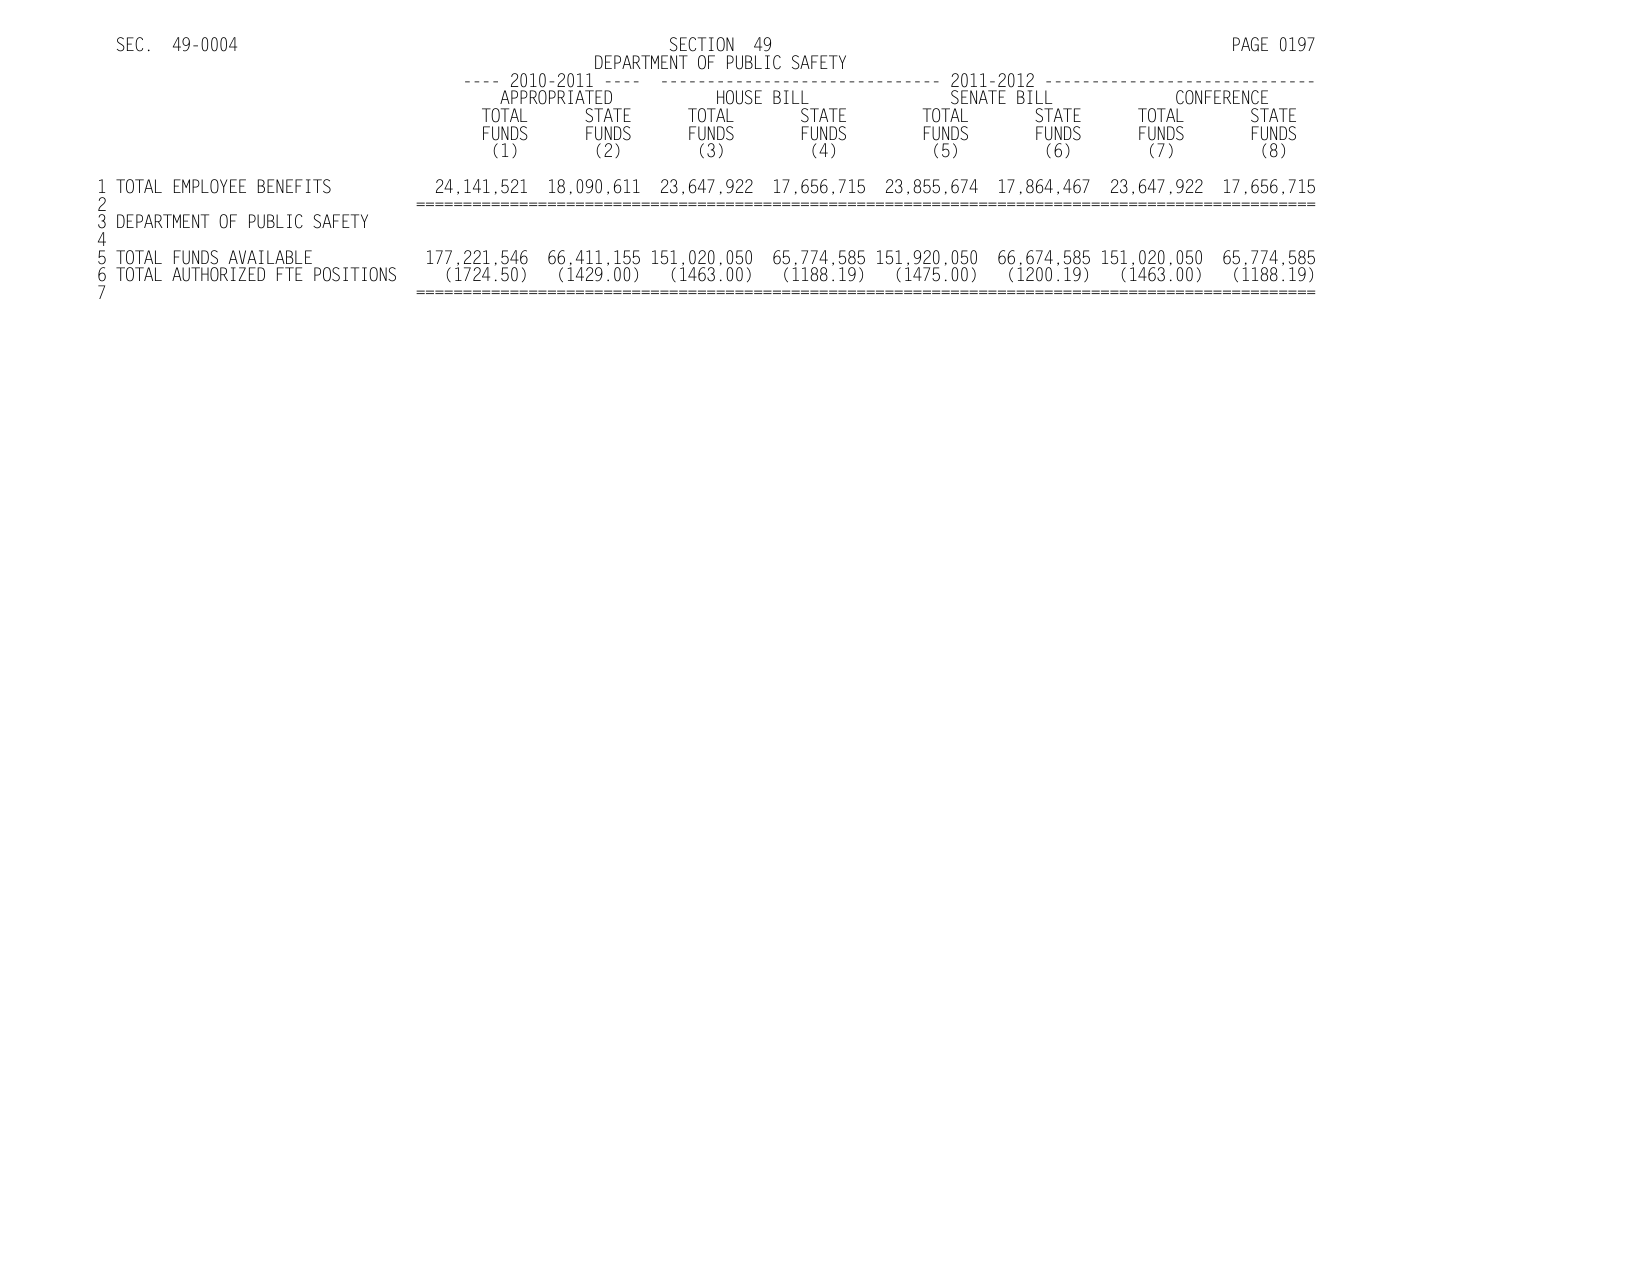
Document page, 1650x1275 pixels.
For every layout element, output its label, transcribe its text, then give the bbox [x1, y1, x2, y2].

text FUNDS FUNDS FUNDS FUNDS FUNDS FUNDS FUNDS FUNDS [69, 126, 1582, 144]
text 6 TOTAL AUTHORIZED FTE POSITIONS (1724.50) (1429.00) (1463.00) (1188.19) (1475.00) (1200.19) (1463.00) (1188.19) [69, 268, 1582, 285]
text 5 TOTAL FUNDS AVAILABLE 177,221,546 66,411,155 151,020,050 65,774,585 151,920,050 66,674,585 151,020,050 65,774,585 [69, 250, 1582, 268]
text ---- 2010-2011 ---- ------------------------------ 2011-2012 ----------------------------- [69, 73, 1582, 91]
text DEPARTMENT OF PUBLIC SAFETY [69, 55, 1582, 73]
text 1 TOTAL EMPLOYEE BENEFITS 24,141,521 18,090,611 23,647,922 17,656,715 23,855,674 17,864,467 23,647,922 17,656,715 [69, 179, 1582, 197]
text 2 ================================================================================================ [69, 197, 1582, 214]
text (1) (2) (3) (4) (5) (6) (7) (8) [69, 144, 1582, 161]
text 3 DEPARTMENT OF PUBLIC SAFETY [69, 214, 1582, 232]
text APPROPRIATED HOUSE BILL SENATE BILL CONFERENCE [69, 91, 1582, 108]
text SEC. 49-0004 SECTION 49 PAGE 0197 [69, 37, 1582, 55]
text TOTAL STATE TOTAL STATE TOTAL STATE TOTAL STATE [69, 108, 1582, 126]
text 7 ================================================================================================ [69, 285, 1582, 303]
text 4 [69, 232, 1582, 250]
